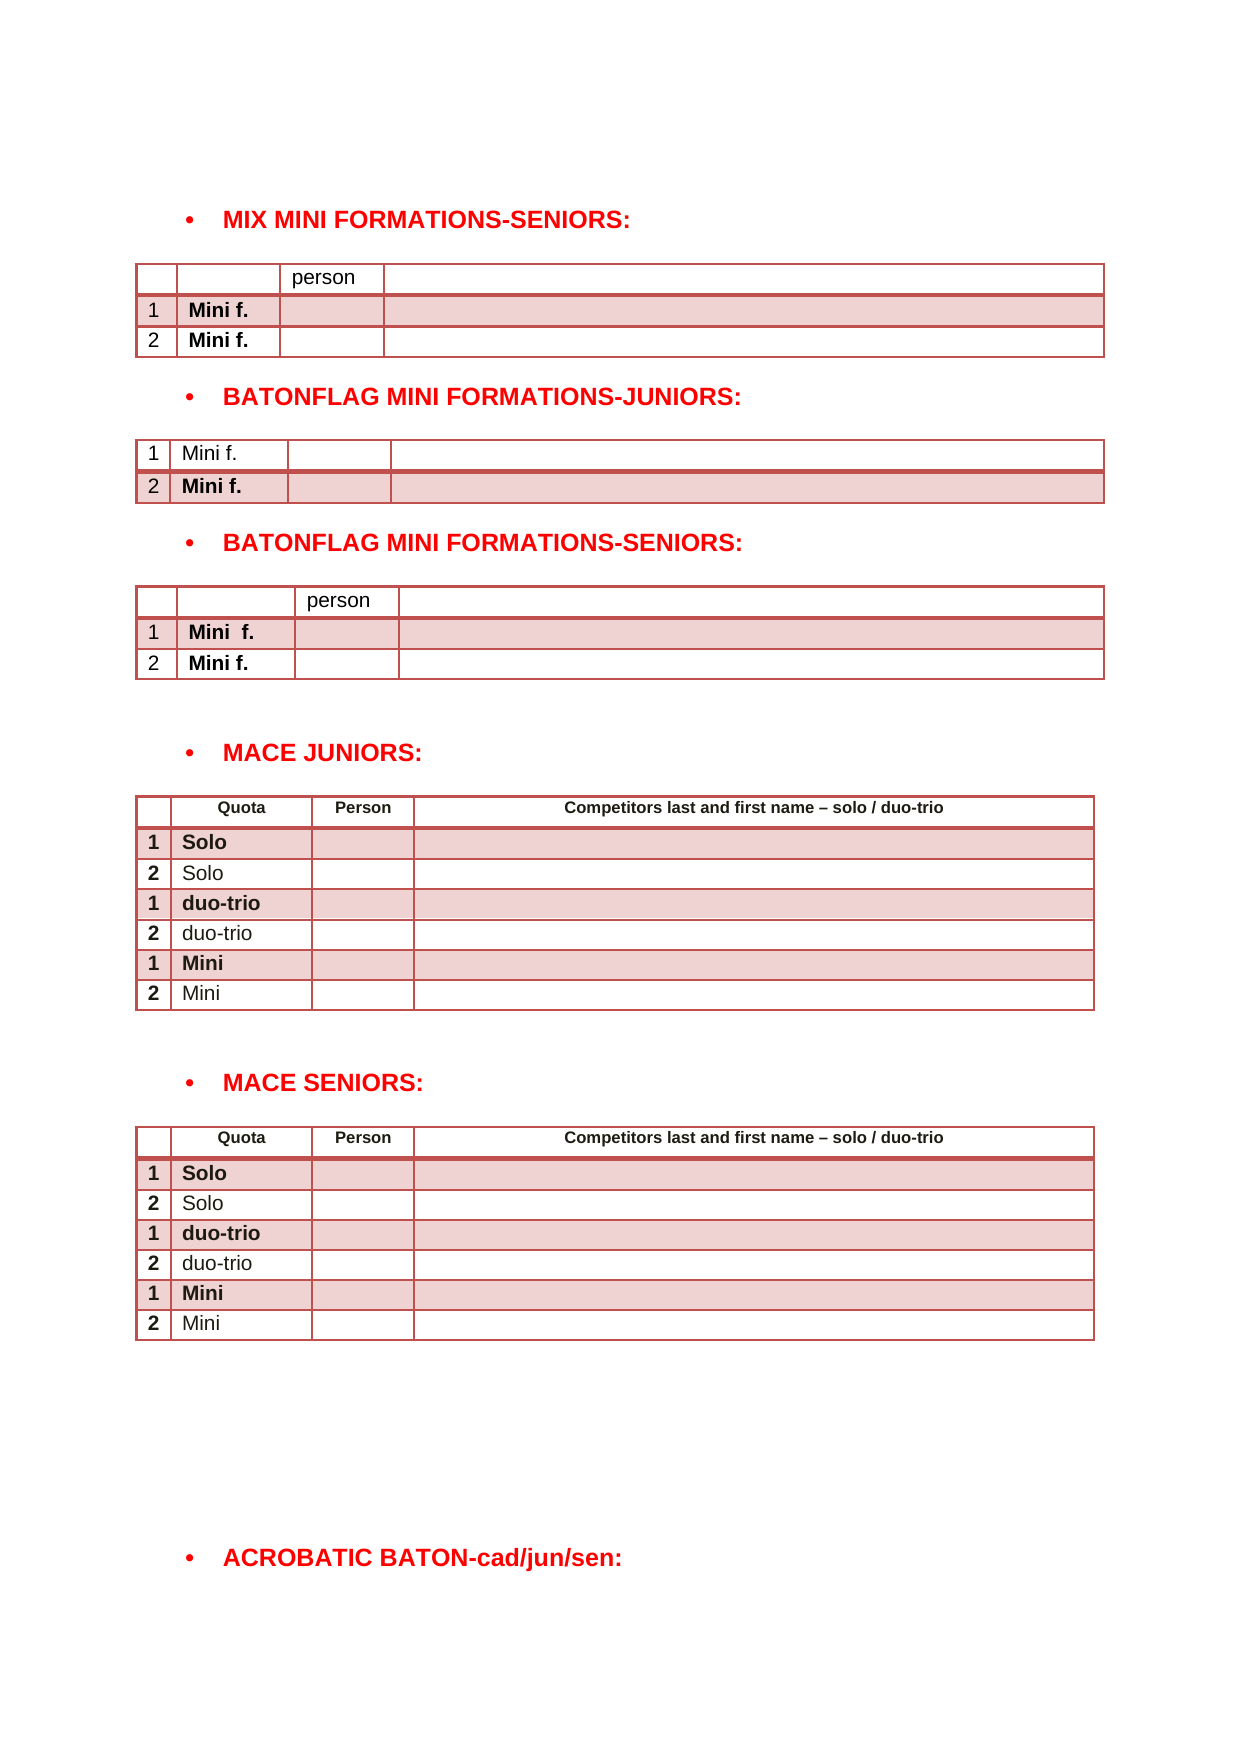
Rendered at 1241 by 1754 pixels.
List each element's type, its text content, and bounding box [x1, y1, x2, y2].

list MACE JUNIORS: [185, 738, 1093, 767]
table_cell 1 [138, 297, 176, 325]
table_cell 2 [138, 981, 170, 1009]
table_cell Mini [172, 951, 311, 979]
table_cell [313, 981, 413, 1009]
table_cell Mini [172, 981, 311, 1009]
table_header person [296, 588, 398, 616]
table_cell 1 [138, 620, 176, 648]
table_cell [415, 830, 1093, 858]
table_cell 1 [138, 951, 170, 979]
list BATONFLAG MINI FORMATIONS-SENIORS: [185, 528, 1093, 557]
table_cell 2 [138, 1311, 170, 1339]
table_cell 2 [138, 650, 176, 678]
table_cell duo-trio [172, 1251, 311, 1279]
table_cell [313, 921, 413, 948]
table_header Person [313, 1128, 413, 1156]
table_cell [313, 951, 413, 979]
table_header [400, 588, 1103, 616]
table_cell Mini [172, 1281, 311, 1309]
table_cell [415, 981, 1093, 1009]
table_header person [281, 265, 383, 293]
table_cell 2 [138, 1191, 170, 1219]
table_cell Solo [172, 830, 311, 858]
table_header [392, 441, 1103, 469]
table_cell [313, 830, 413, 858]
table_cell [415, 951, 1093, 979]
table_cell Mini f. [178, 650, 294, 678]
table_cell [400, 620, 1103, 648]
table_header [138, 798, 170, 826]
table_cell [281, 297, 383, 325]
table_header Competitors last and first name – solo / duo-trio [415, 1128, 1093, 1156]
table_cell [415, 1281, 1093, 1309]
table_cell [385, 297, 1103, 325]
table_cell [281, 328, 383, 356]
table_cell [392, 474, 1103, 502]
table_cell [313, 890, 413, 918]
table_cell [385, 328, 1103, 356]
table_cell Solo [172, 860, 311, 888]
table_header Mini f. [171, 441, 287, 469]
list ACROBATIC BATON-cad/jun/sen: [185, 1542, 1093, 1571]
table_cell 1 [138, 890, 170, 918]
table_cell [415, 1311, 1093, 1339]
table_cell 2 [138, 1251, 170, 1279]
table_cell Mini f. [178, 620, 294, 648]
table_cell 2 [138, 860, 170, 888]
table_header [385, 265, 1103, 293]
list MIX MINI FORMATIONS-SENIORS: [185, 205, 1093, 234]
table_header [289, 441, 390, 469]
table_cell 1 [138, 1161, 170, 1189]
table_cell [415, 860, 1093, 888]
table_cell [313, 1191, 413, 1219]
list MACE SENIORS: [185, 1068, 1093, 1097]
table_cell [313, 1161, 413, 1189]
table_cell [296, 620, 398, 648]
table_cell 1 [138, 1281, 170, 1309]
table_cell Mini f. [178, 328, 279, 356]
table_header [138, 588, 176, 616]
table_header Quota [172, 798, 311, 826]
table_cell [415, 1251, 1093, 1279]
table_cell 1 [138, 1221, 170, 1249]
table_cell Mini [172, 1311, 311, 1339]
table_header Person [313, 798, 413, 826]
table_cell Solo [172, 1161, 311, 1189]
table_header Quota [172, 1128, 311, 1156]
table_header [138, 1128, 170, 1156]
list BATONFLAG MINI FORMATIONS-JUNIORS: [185, 382, 1093, 410]
table_cell [415, 921, 1093, 948]
table_cell [289, 474, 390, 502]
table_cell [313, 860, 413, 888]
table_cell [415, 890, 1093, 918]
table_header [178, 265, 279, 293]
table_cell duo-trio [172, 1221, 311, 1249]
table_cell duo-trio [172, 890, 311, 918]
table_cell [415, 1221, 1093, 1249]
table_cell 2 [138, 921, 170, 948]
table_header Competitors last and first name – solo / duo-trio [415, 798, 1093, 826]
table_cell [415, 1191, 1093, 1219]
table_cell [313, 1221, 413, 1249]
table_header [138, 265, 176, 293]
table_cell [415, 1161, 1093, 1189]
table_cell 2 [138, 474, 169, 502]
table_cell Mini f. [171, 474, 287, 502]
table_cell [313, 1281, 413, 1309]
table_cell duo-trio [172, 921, 311, 948]
table_cell 1 [138, 830, 170, 858]
table_cell [313, 1311, 413, 1339]
table_cell [400, 650, 1103, 678]
table_cell Solo [172, 1191, 311, 1219]
table_header 1 [138, 441, 169, 469]
table_cell [313, 1251, 413, 1279]
table_cell 2 [138, 328, 176, 356]
table_cell Mini f. [178, 297, 279, 325]
table_header [178, 588, 294, 616]
table_cell [296, 650, 398, 678]
